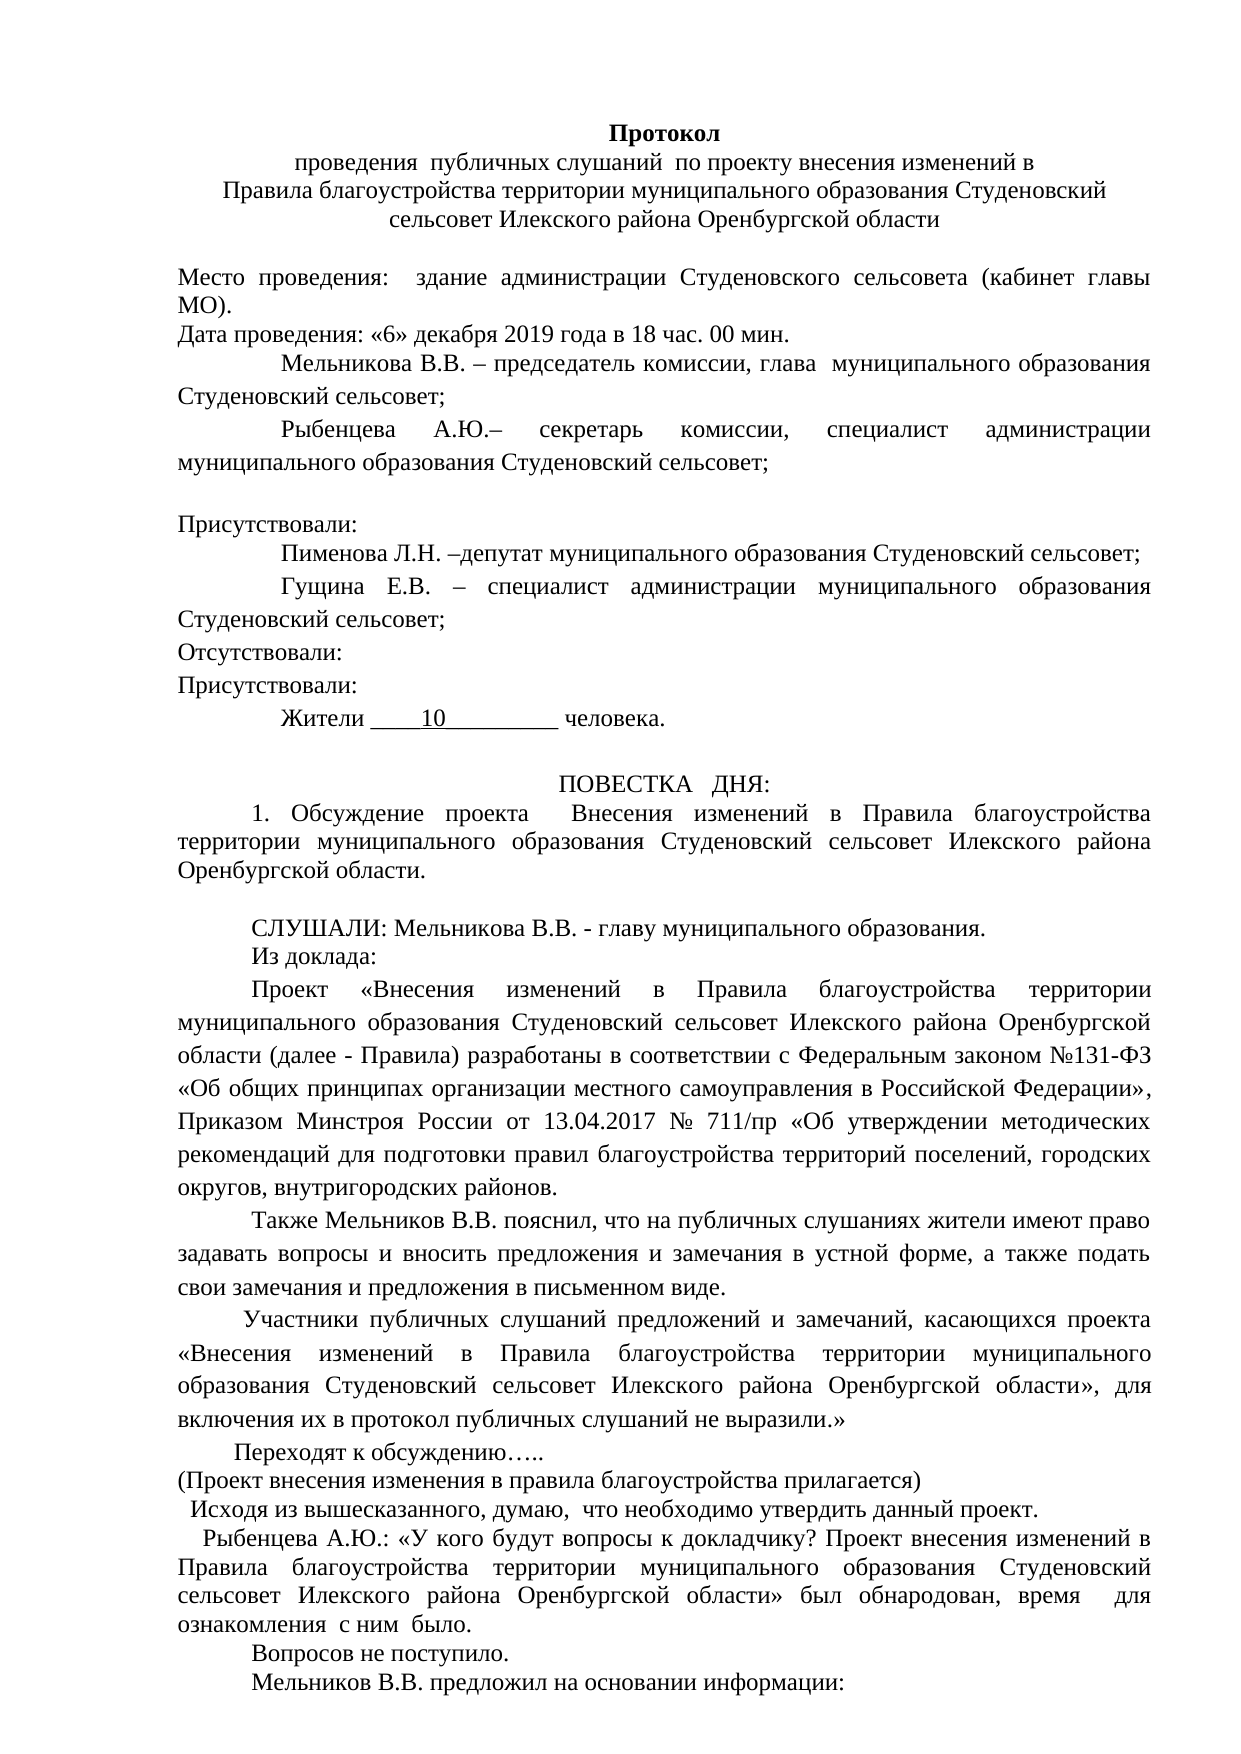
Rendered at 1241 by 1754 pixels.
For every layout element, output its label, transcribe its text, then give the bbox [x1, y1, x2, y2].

text Мельников В.В. предложил на основании информации: [177, 1667, 1152, 1695]
text Жители ____10_________ человека. [177, 703, 1152, 732]
text СЛУШАЛИ: Мельникова В.В. - главу муниципального образования. [177, 913, 1152, 941]
text Правила благоустройства территории муниципального образования Студеновский сельсовет Илекского района Оренбургской области [177, 176, 1152, 233]
text Вопросов не поступило. [177, 1638, 1152, 1667]
text Исходя из вышесказанного, думаю, что необходимо утвердить данный проект. [177, 1494, 1152, 1523]
text Пименова Л.Н. –депутат муниципального образования Студеновский сельсовет; [177, 538, 1152, 566]
text Проект «Внесения изменений в Правила благоустройства территории муниципального образования Студеновский сельсовет Илекского района Оренбургской области (далее - Правила) разработаны в соответствии с Федеральным законом №131-ФЗ «Об общих принципах организации местного самоуправления в Российской Федерации», Приказом Минстроя России от 13.04.2017 № 711/пр «Об утверждении методических рекомендаций для подготовки правил благоустройства территорий поселений, городских округов, внутригородских районов. [177, 974, 1152, 1201]
text проведения публичных слушаний по проекту внесения изменений в [177, 147, 1152, 176]
text Протокол [177, 118, 1152, 147]
text Переходят к обсуждению….. [177, 1437, 1152, 1465]
text Гущина Е.В. – специалист администрации муниципального образования Студеновский сельсовет; [177, 571, 1152, 632]
text Также Мельников В.В. пояснил, что на публичных слушаниях жители имеют право задавать вопросы и вносить предложения и замечания в устной форме, а также подать свои замечания и предложения в письменном виде. [177, 1206, 1152, 1300]
text Мельникова В.В. – председатель комиссии, глава муниципального образования Студеновский сельсовет; [177, 348, 1152, 410]
text 1. Обсуждение проекта Внесения изменений в Правила благоустройства территории муниципального образования Студеновский сельсовет Илекского района Оренбургской области. [177, 798, 1152, 884]
text ПОВЕСТКА ДНЯ: [177, 769, 1152, 798]
text Место проведения: здание администрации Студеновского сельсовета (кабинет главы МО). [177, 262, 1152, 319]
text Рыбенцева А.Ю.: «У кого будут вопросы к докладчику? Проект внесения изменений в Правила благоустройства территории муниципального образования Студеновский сельсовет Илекского района Оренбургской области» был обнародован, время для ознакомления с ним было. [177, 1523, 1152, 1638]
text Присутствовали: [177, 670, 1152, 698]
text Дата проведения: «6» декабря 2019 года в 18 час. 00 мин. [177, 319, 1152, 348]
text Участники публичных слушаний предложений и замечаний, касающихся проекта «Внесения изменений в Правила благоустройства территории муниципального образования Студеновский сельсовет Илекского района Оренбургской области», для включения их в протокол публичных слушаний не выразили.» [177, 1304, 1152, 1432]
text (Проект внесения изменения в правила благоустройства прилагается) [177, 1465, 1152, 1494]
text Отсутствовали: [177, 637, 1152, 666]
text Присутствовали: [177, 509, 1152, 538]
text Из доклада: [177, 941, 1152, 970]
text Рыбенцева А.Ю.– секретарь комиссии, специалист администрации муниципального образования Студеновский сельсовет; [177, 414, 1152, 476]
